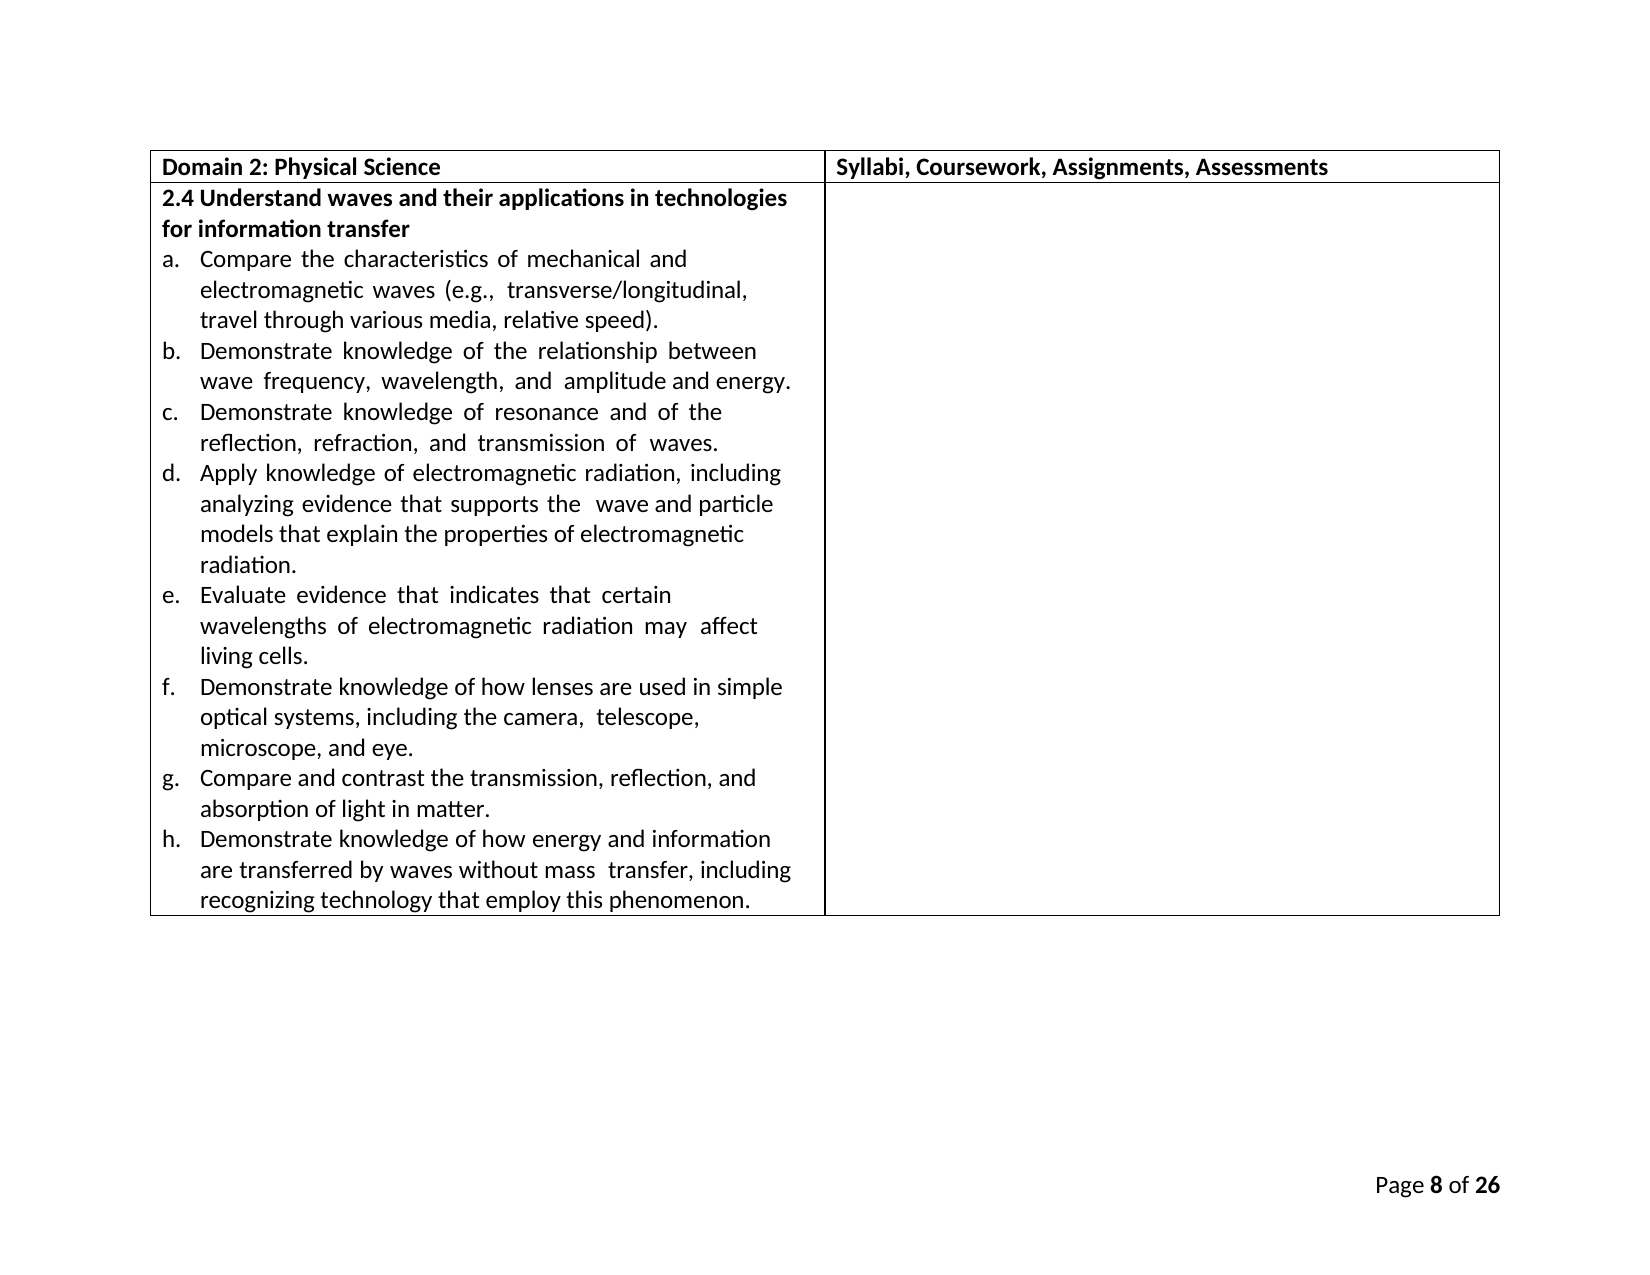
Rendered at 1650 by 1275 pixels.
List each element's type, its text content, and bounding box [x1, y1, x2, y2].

table_cell 2.4 Understand waves and their applications in technologies for information transfer Compare the characteristics of mechanical and electromagnetic waves (e.g., transverse/longitudinal, travel through various media, relative speed). Demonstrate knowledge of the relationship between wave frequency, wavelength, and amplitude and energy. Demonstrate knowledge of resonance and of the reflection, refraction, and transmission of waves. Apply knowledge of electromagnetic radiation, including analyzing evidence that supports the wave and particle models that explain the properties of electromagnetic radiation. Evaluate evidence that indicates that certain wavelengths of electromagnetic radiation may affect living cells. Demonstrate knowledge of how lenses are used in simple optical systems, including the camera, telescope, microscope, and eye. Compare and contrast the transmission, reflection, and absorption of light in matter. Demonstrate knowledge of how energy and information are transferred by waves without mass transfer, including recognizing technology that employ this phenomenon. [151, 183, 824, 915]
table_cell [826, 183, 1499, 915]
table_header Syllabi, Coursework, Assignments, Assessments [826, 151, 1499, 182]
table_header Domain 2: Physical Science [151, 151, 824, 182]
